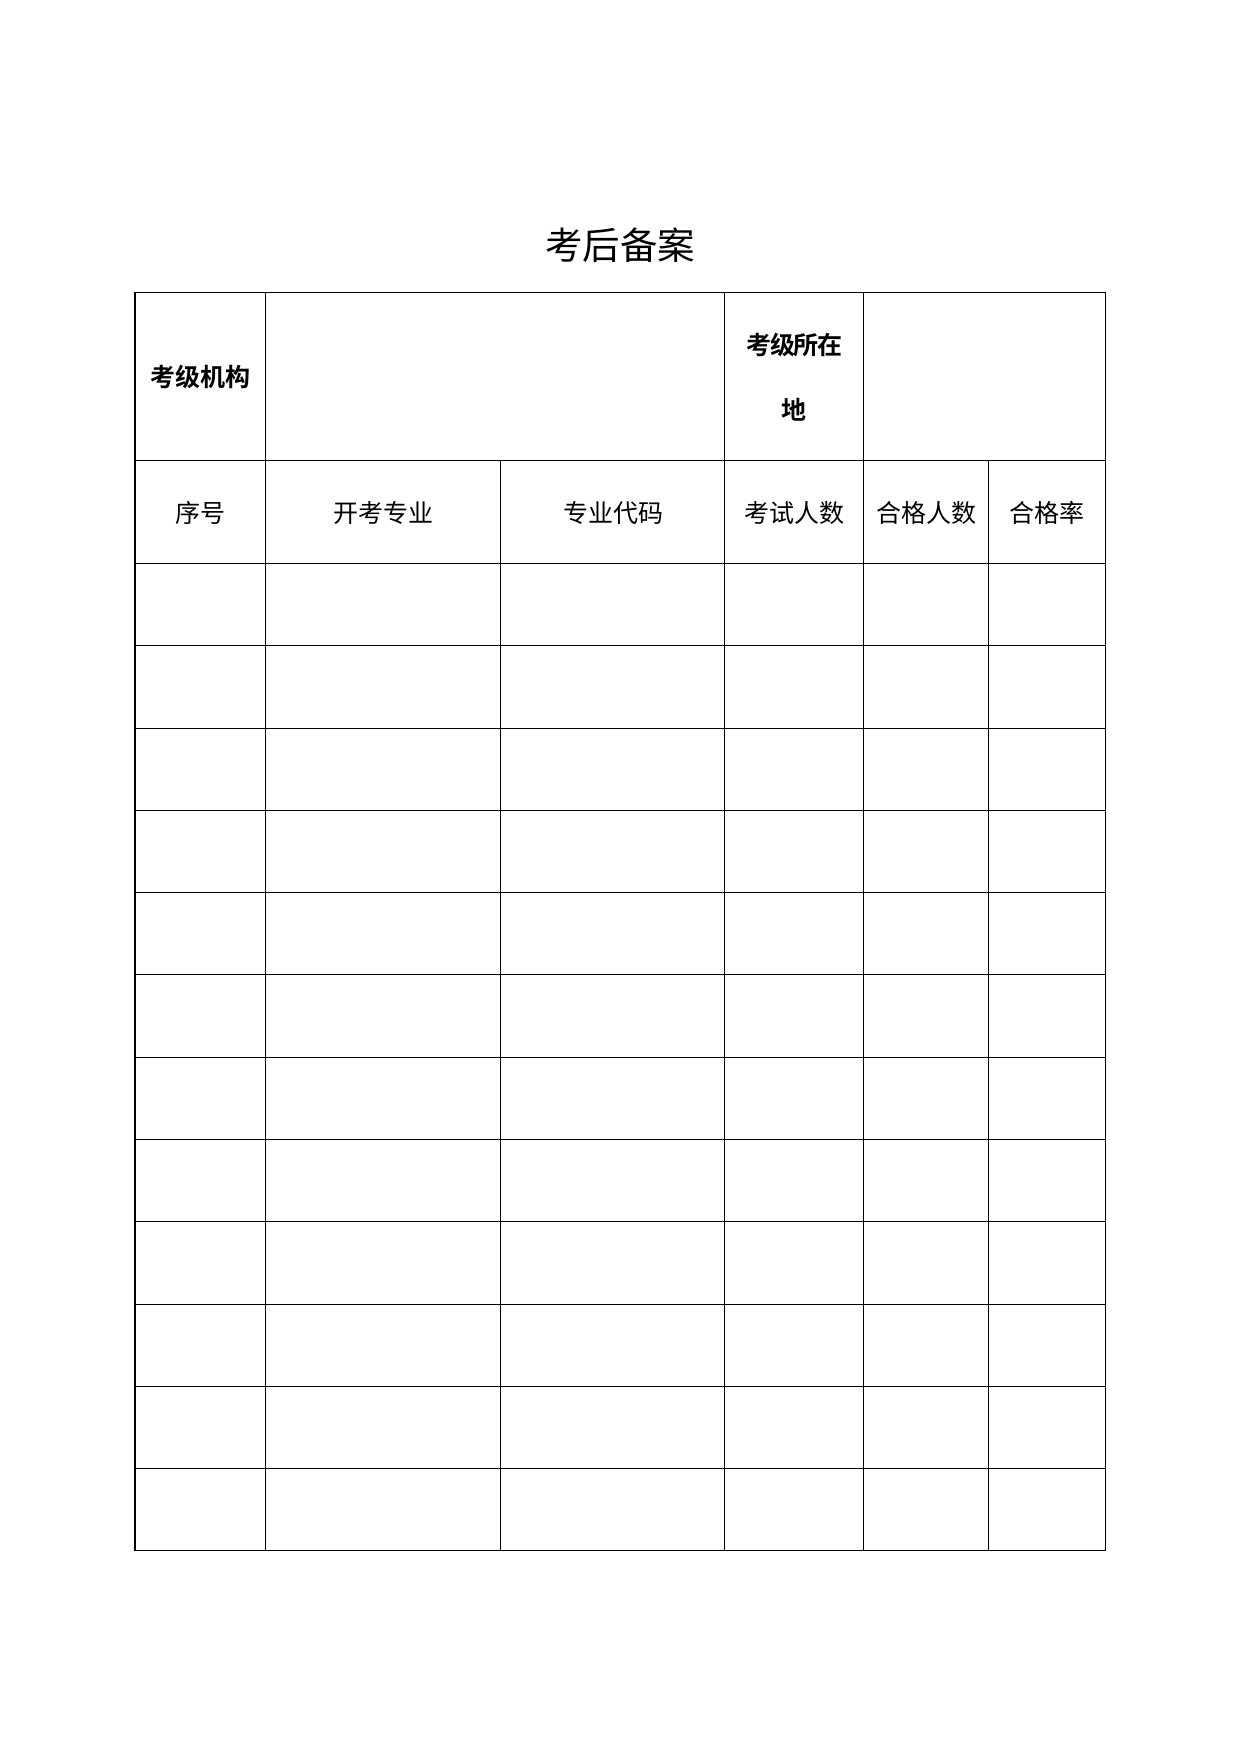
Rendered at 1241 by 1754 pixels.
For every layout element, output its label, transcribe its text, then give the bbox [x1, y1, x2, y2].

table_cell [136, 729, 265, 810]
table_cell [501, 975, 724, 1057]
table_cell [136, 1058, 265, 1139]
table_cell [501, 1387, 724, 1468]
table_cell [989, 564, 1105, 645]
table_cell [725, 1140, 863, 1221]
table_cell [725, 1222, 863, 1303]
table_cell [266, 1469, 500, 1550]
table_cell [989, 1140, 1105, 1221]
table_cell [501, 1305, 724, 1386]
table_cell [989, 893, 1105, 974]
table_cell [501, 893, 724, 974]
table_cell [864, 1469, 988, 1550]
table_cell [136, 1387, 265, 1468]
table_cell [266, 975, 500, 1057]
table_cell [136, 1140, 265, 1221]
table_cell 考试人数 [725, 461, 863, 563]
table_header 考级机构 [136, 293, 265, 460]
table_cell [136, 646, 265, 727]
table_cell [136, 1469, 265, 1550]
table_cell [725, 893, 863, 974]
table_cell [725, 1387, 863, 1468]
table_cell [864, 1222, 988, 1303]
text 考后备案 [187, 211, 1053, 276]
table_cell [136, 811, 265, 892]
table_cell 专业代码 [501, 461, 724, 563]
table_cell [501, 1222, 724, 1303]
table_cell [989, 729, 1105, 810]
table_cell [266, 811, 500, 892]
table_cell [989, 1222, 1105, 1303]
table_cell [501, 1469, 724, 1550]
table_cell [725, 1305, 863, 1386]
table_cell [266, 646, 500, 727]
table_cell [501, 729, 724, 810]
table_cell 开考专业 [266, 461, 500, 563]
table_cell 序号 [136, 461, 265, 563]
table_cell [864, 1058, 988, 1139]
table_cell [501, 811, 724, 892]
table_cell [725, 646, 863, 727]
table_cell [864, 1140, 988, 1221]
table_cell 合格人数 [864, 461, 988, 563]
table_cell [864, 729, 988, 810]
table_cell [136, 1222, 265, 1303]
table_cell [864, 646, 988, 727]
table_cell [864, 1305, 988, 1386]
table_cell [501, 564, 724, 645]
table_cell [725, 975, 863, 1057]
table_cell [501, 646, 724, 727]
table_cell [266, 564, 500, 645]
table_cell [266, 1140, 500, 1221]
table_cell 合格率 [989, 461, 1105, 563]
table_cell [266, 1222, 500, 1303]
table_cell [501, 1140, 724, 1221]
table_cell [864, 975, 988, 1057]
table_cell [989, 811, 1105, 892]
table_cell [864, 893, 988, 974]
table_cell [136, 975, 265, 1057]
table_cell [136, 564, 265, 645]
table_cell [989, 1469, 1105, 1550]
table_cell [266, 1387, 500, 1468]
table_cell [136, 1305, 265, 1386]
table_cell [989, 975, 1105, 1057]
table_cell [864, 1387, 988, 1468]
table_cell [725, 811, 863, 892]
table_header [266, 293, 724, 460]
table_cell [725, 1058, 863, 1139]
table_cell [989, 1387, 1105, 1468]
table_cell [266, 1305, 500, 1386]
table_header 考级所在地 [725, 293, 863, 460]
table_cell [501, 1058, 724, 1139]
table_cell [725, 1469, 863, 1550]
table_cell [864, 811, 988, 892]
table_cell [989, 646, 1105, 727]
table_cell [864, 564, 988, 645]
table_cell [989, 1058, 1105, 1139]
table_cell [266, 729, 500, 810]
table_cell [725, 729, 863, 810]
table_cell [266, 1058, 500, 1139]
table_cell [725, 564, 863, 645]
table_cell [136, 893, 265, 974]
table_cell [989, 1305, 1105, 1386]
table_cell [266, 893, 500, 974]
table_header [864, 293, 1105, 460]
